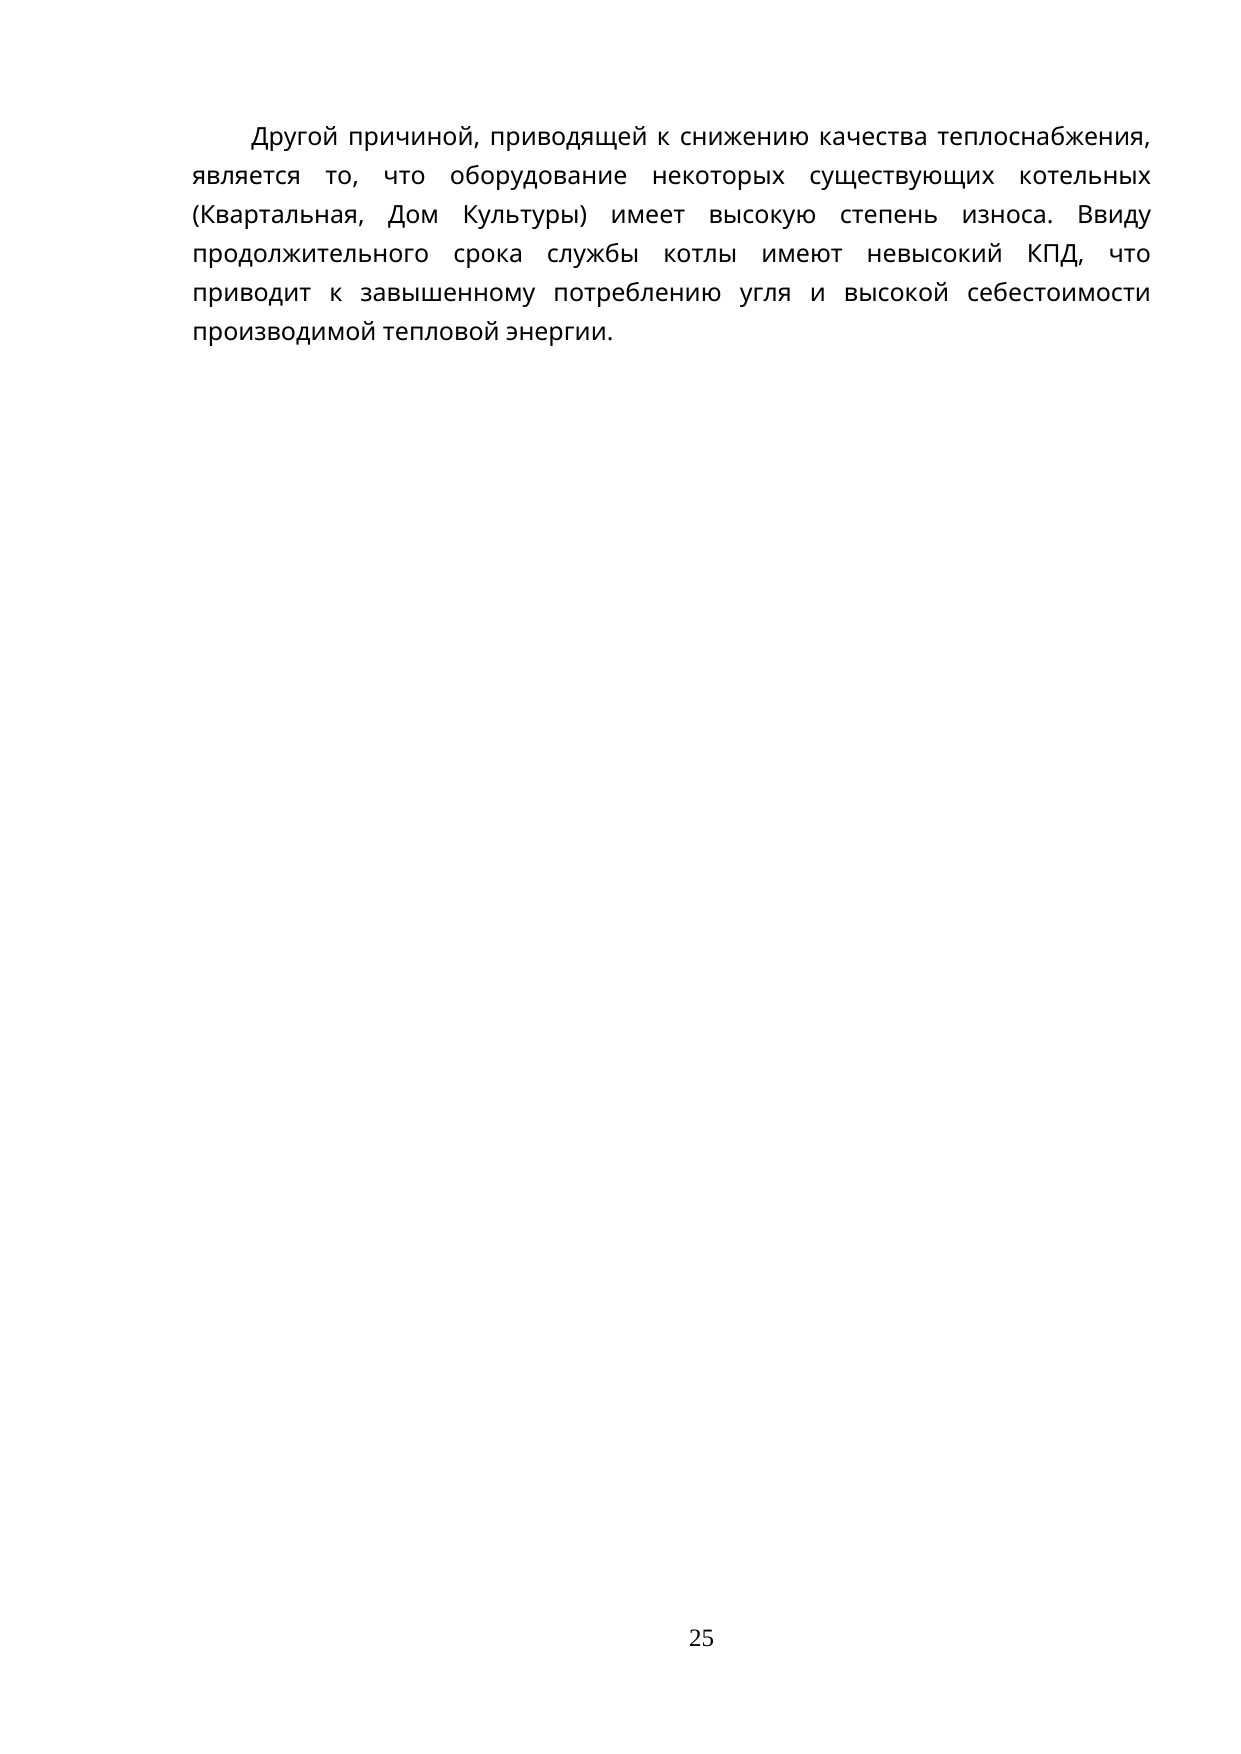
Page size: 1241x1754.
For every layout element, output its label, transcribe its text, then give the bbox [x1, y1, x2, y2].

text Другой причиной, приводящей к снижению качества теплоснабжения, является то, что оборудование некоторых существующих котельных (Квартальная, Дом Культуры) имеет высокую степень износа. Ввиду продолжительного срока службы котлы имеют невысокий КПД, что приводит к завышенному потреблению угля и высокой себестоимости производимой тепловой энергии. [192, 118, 1152, 348]
